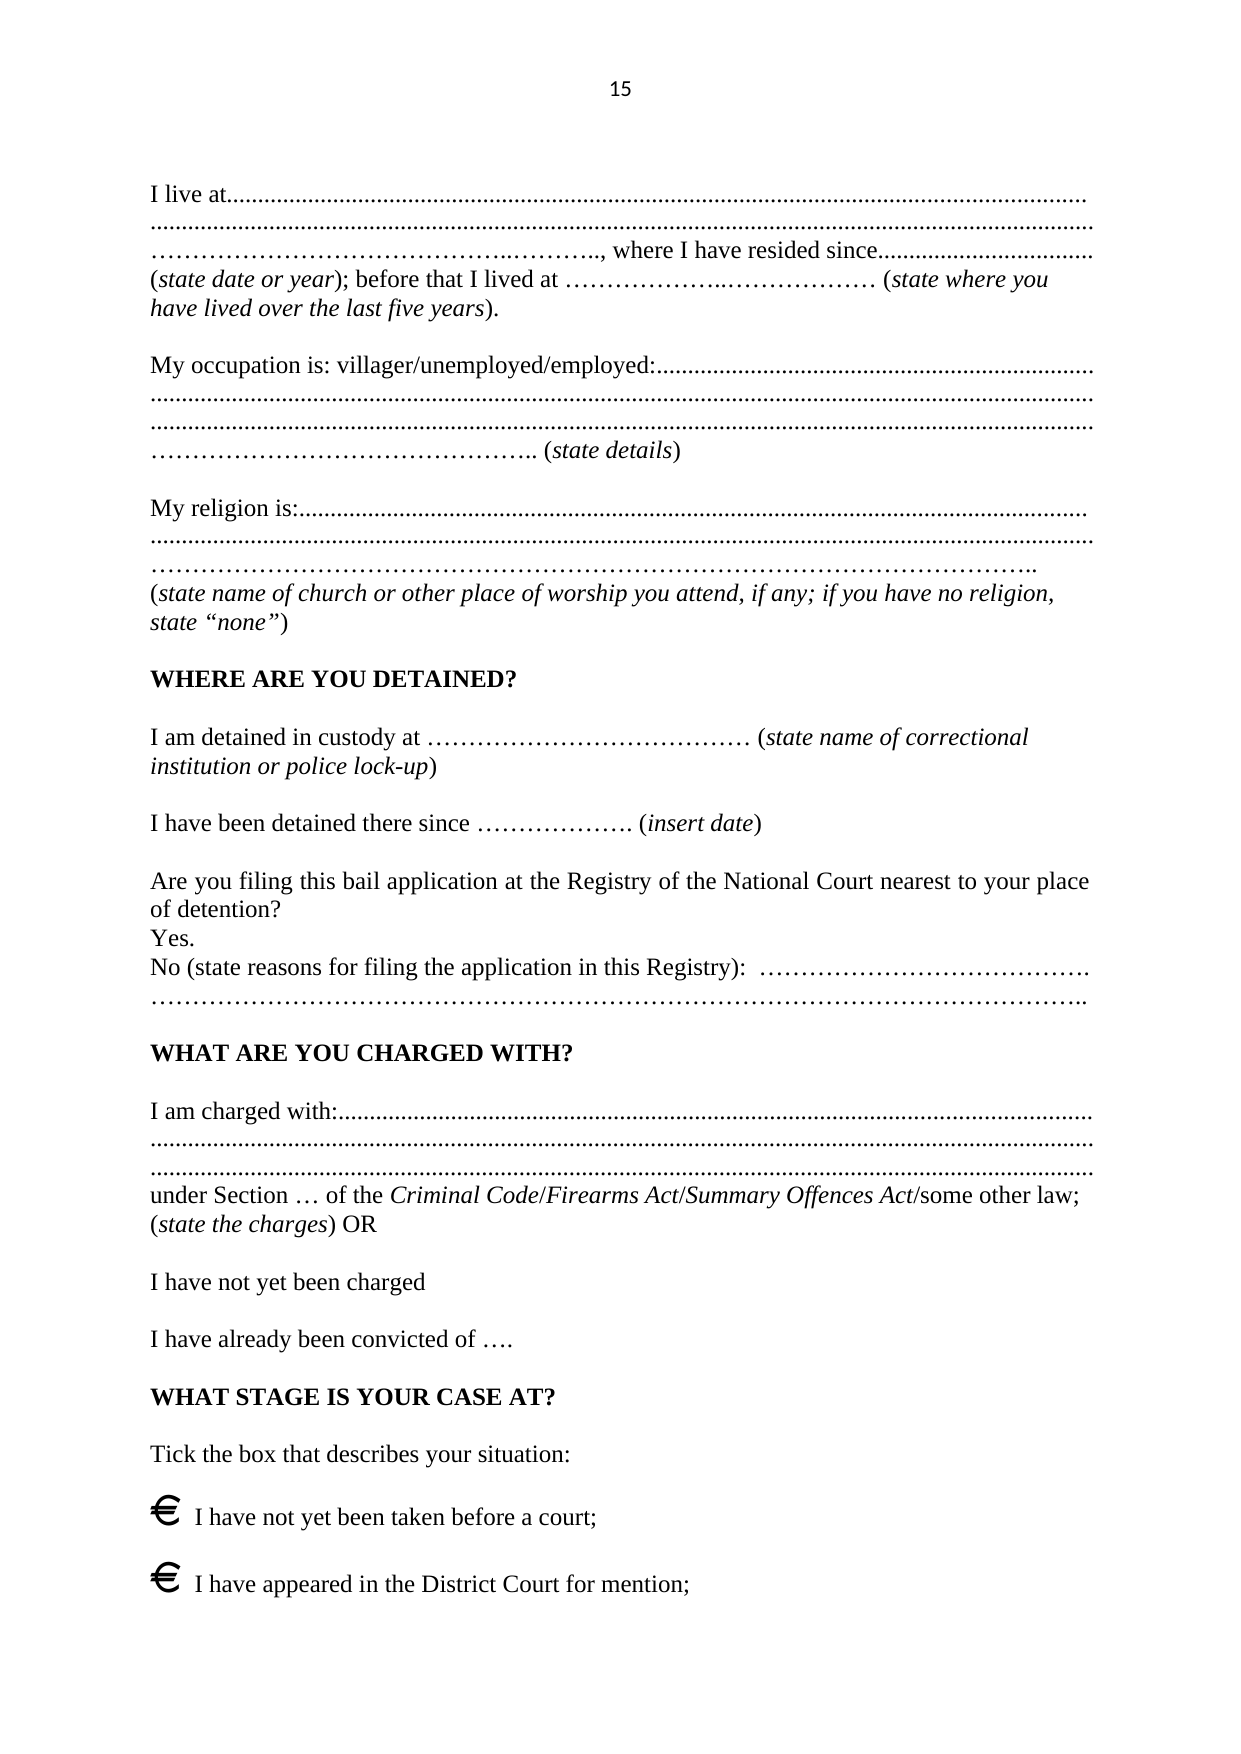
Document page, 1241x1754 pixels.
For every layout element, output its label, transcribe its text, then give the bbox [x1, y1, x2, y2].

text (state name of church or other place of worship you attend, if any; if you have no religion, state “none”) [150, 578, 1090, 636]
text I have not yet been charged [150, 1267, 1090, 1296]
text Tick the box that describes your situation: [150, 1439, 1090, 1468]
text My occupation is: villager/unemployed/employed: [150, 351, 1090, 379]
text I am detained in custody at ………………………………… (state name of correctional institution or police lock-up) [150, 722, 1090, 779]
text ……………………………………….. (state details) [150, 435, 1090, 464]
text Yes. [150, 923, 1090, 952]
text No (state reasons for filing the application in this Registry): …………………………………. [150, 952, 1090, 981]
text I have already been convicted of …. [150, 1324, 1090, 1353]
text (state date or year); before that I lived at ………………..……………… (state where you have lived over the last five years). [150, 264, 1090, 322]
text ………………………………………………………………………………………………….. [150, 981, 1090, 1009]
text I live at [150, 179, 1090, 207]
text I am charged with: [150, 1096, 1090, 1124]
text WHAT STAGE IS YOUR CASE AT? [150, 1382, 1090, 1411]
text My religion is: [150, 493, 1090, 522]
list I have appeared in the District Court for mention; [150, 1563, 1090, 1601]
text Are you filing this bail application at the Registry of the National Court nearest to your place of detention? [150, 866, 1090, 923]
text ……………………………………..……….., where I have resided since [150, 236, 1090, 264]
text I have been detained there since ………………. (insert date) [150, 808, 1090, 837]
text WHAT ARE YOU CHARGED WITH? [150, 1038, 1090, 1067]
list I have not yet been taken before a court; [150, 1497, 1090, 1535]
text under Section … of the Criminal Code/Firearms Act/Summary Offences Act/some other law; (state the charges) OR [150, 1181, 1090, 1238]
text …………………………………………………………………………………………….. [150, 549, 1090, 578]
text WHERE ARE YOU DETAINED? [150, 664, 1090, 693]
